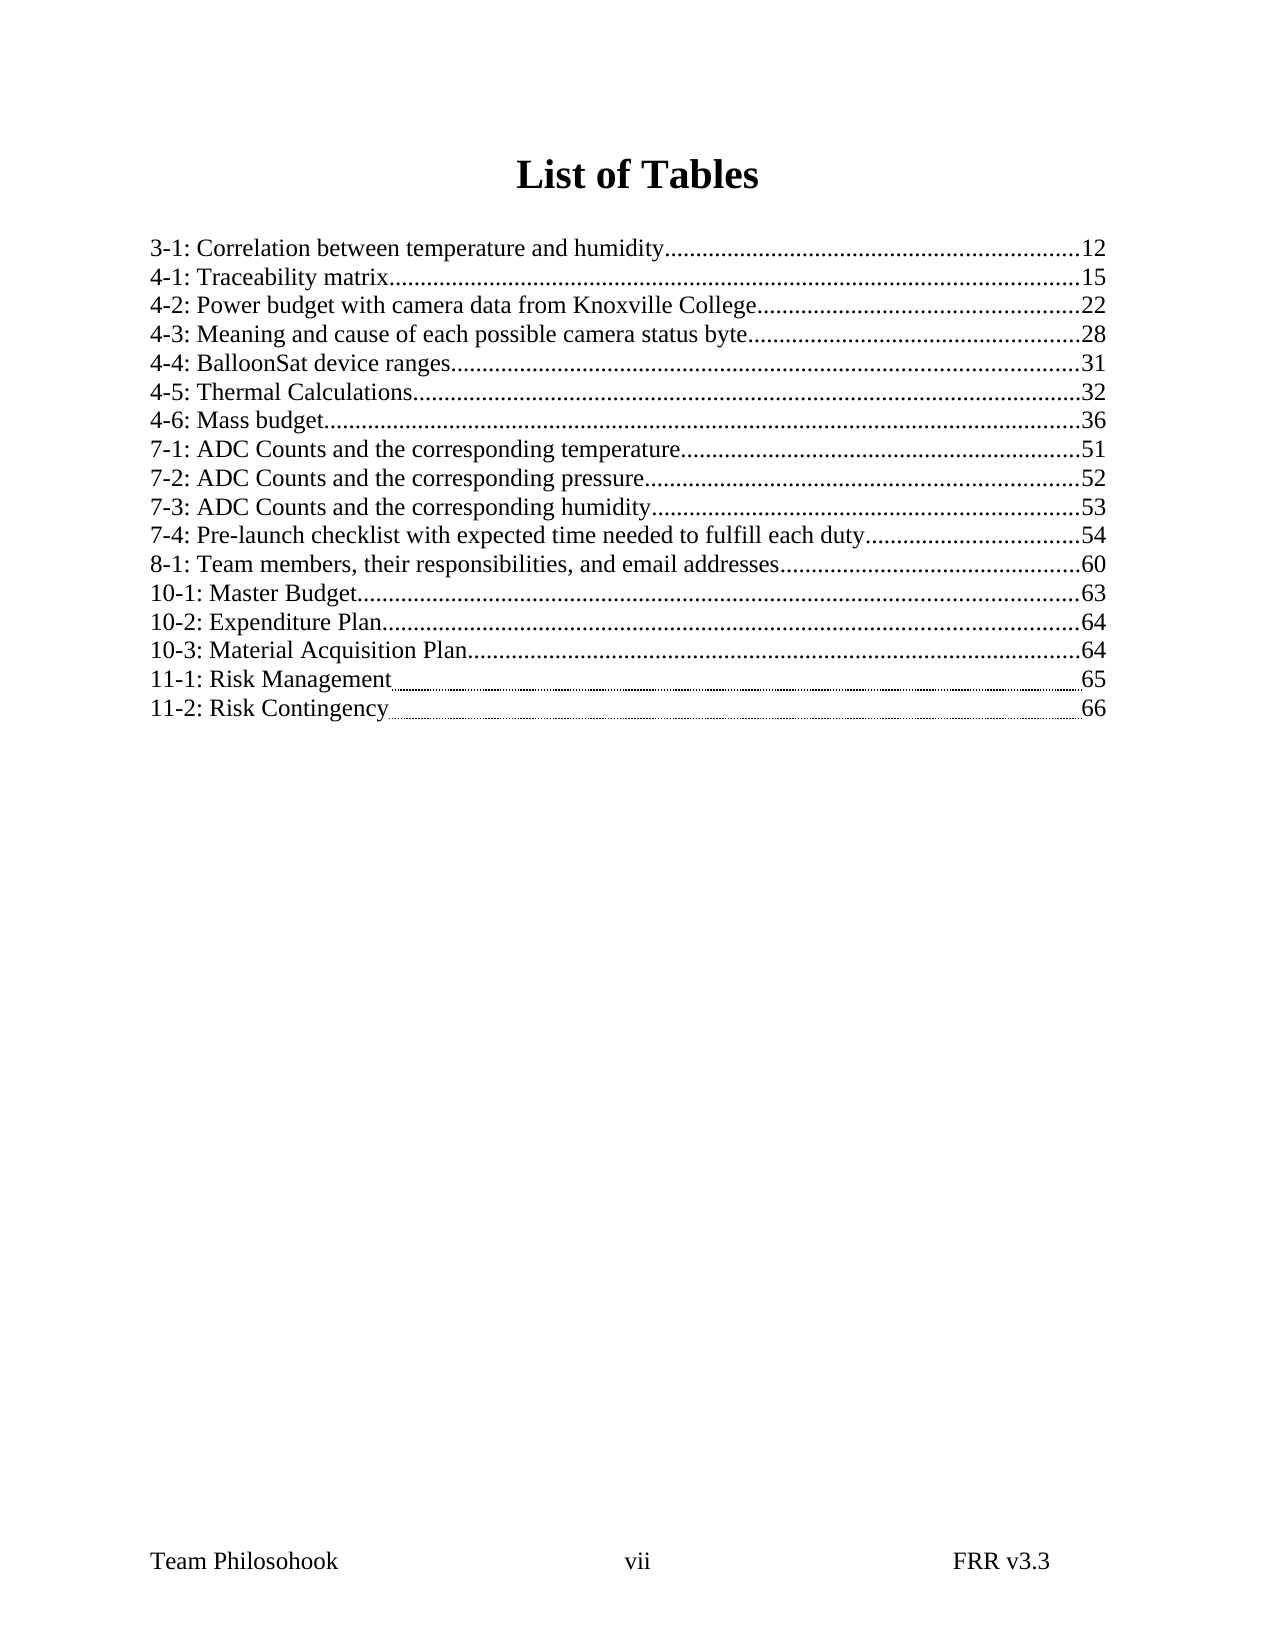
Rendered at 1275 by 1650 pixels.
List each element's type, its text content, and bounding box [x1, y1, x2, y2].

text 8-1: Team members, their responsibilities, and email addresses 60 [150, 549, 1125, 578]
text 4-2: Power budget with camera data from Knoxville College 22 [150, 290, 1125, 319]
text 10-3: Material Acquisition Plan 64 [150, 635, 1125, 664]
text 11-1: Risk Management 65 [150, 664, 1125, 693]
text 4-5: Thermal Calculations 32 [150, 377, 1125, 405]
text 10-1: Master Budget 63 [150, 578, 1125, 607]
text 4-6: Mass budget 36 [150, 405, 1125, 434]
text 7-4: Pre-launch checklist with expected time needed to fulfill each duty 54 [150, 520, 1125, 549]
text 3-1: Correlation between temperature and humidity 12 [150, 233, 1125, 262]
text 4-3: Meaning and cause of each possible camera status byte 28 [150, 319, 1125, 348]
text 4-1: Traceability matrix 15 [150, 262, 1125, 290]
subtitle List of Tables [150, 150, 1125, 198]
text 4-4: BalloonSat device ranges 31 [150, 348, 1125, 377]
text 7-1: ADC Counts and the corresponding temperature 51 [150, 434, 1125, 463]
text 7-3: ADC Counts and the corresponding humidity 53 [150, 492, 1125, 520]
text 10-2: Expenditure Plan 64 [150, 607, 1125, 635]
text 7-2: ADC Counts and the corresponding pressure 52 [150, 463, 1125, 492]
text 11-2: Risk Contingency 66 [150, 693, 1125, 722]
